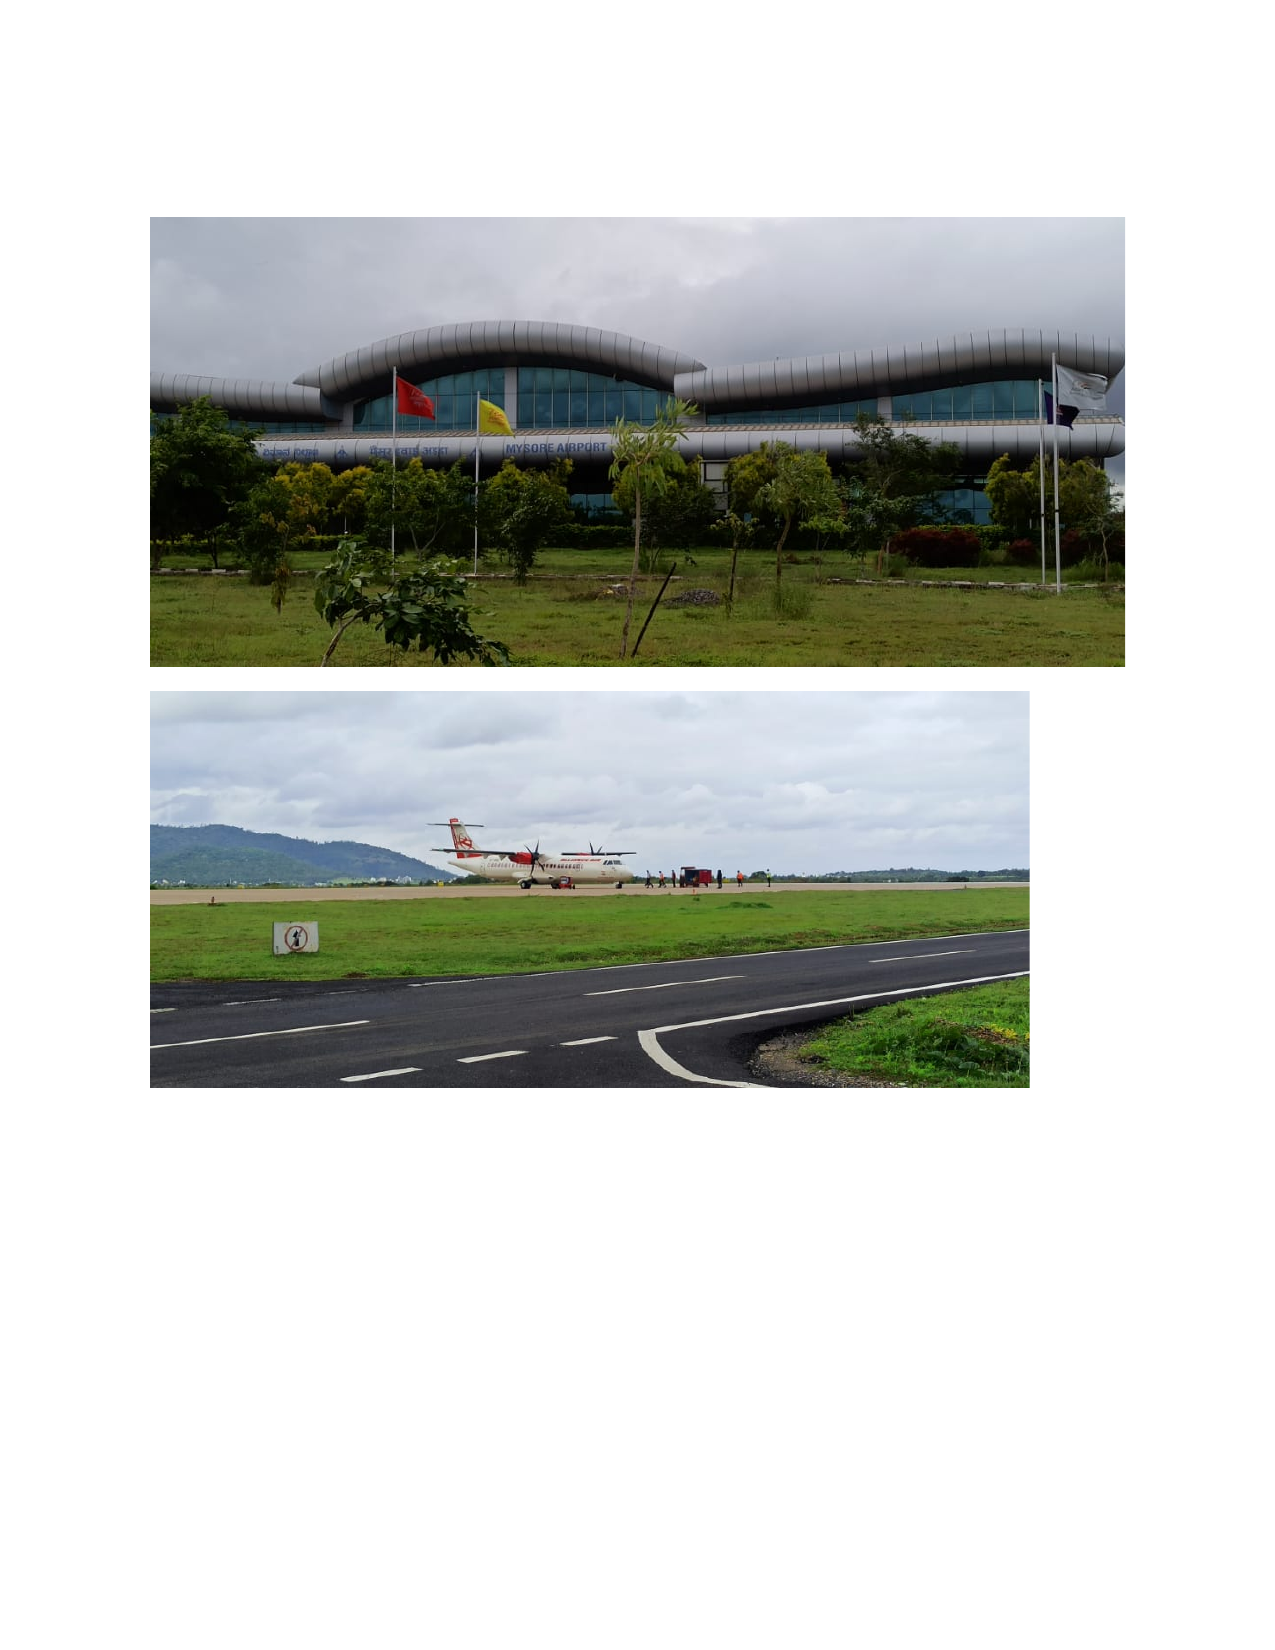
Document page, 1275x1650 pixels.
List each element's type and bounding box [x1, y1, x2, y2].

picture [150, 217, 1125, 667]
picture [150, 691, 1030, 1088]
